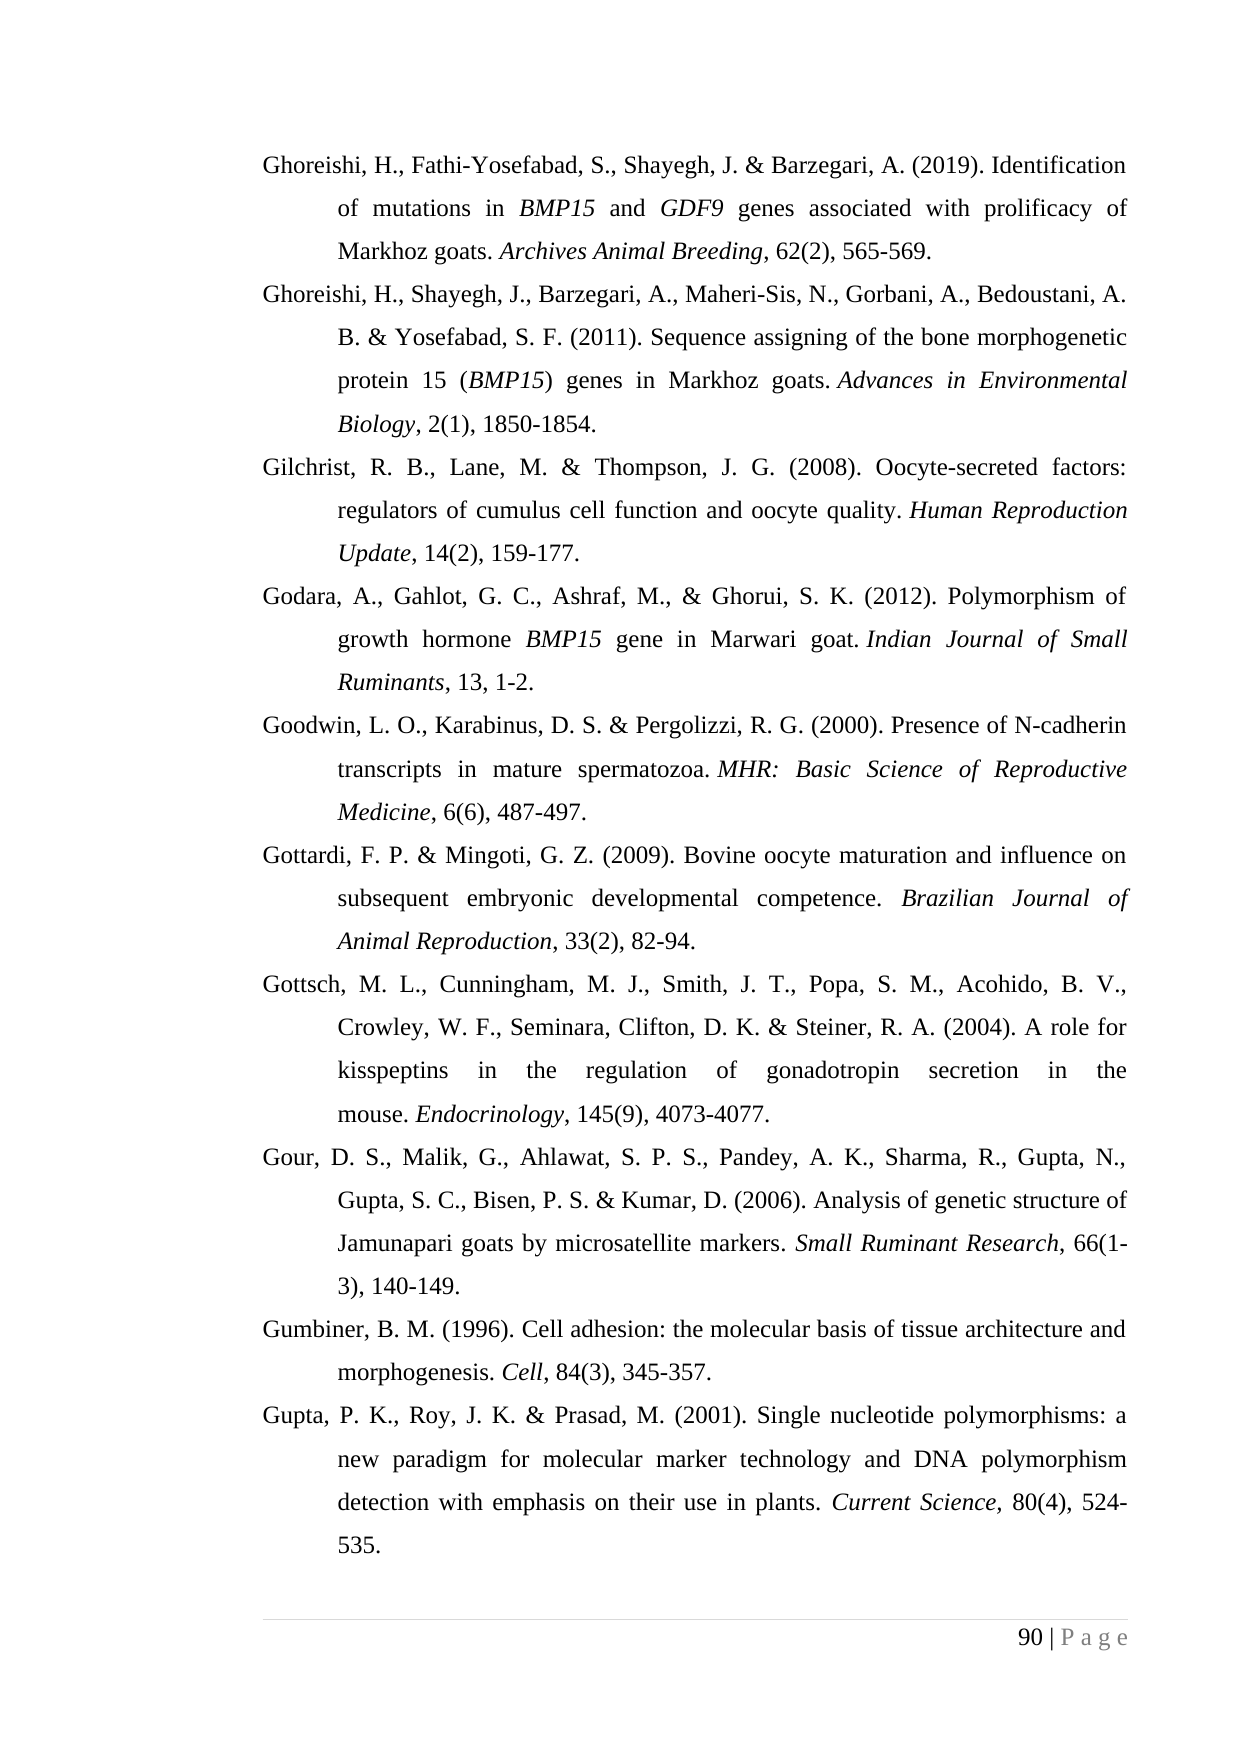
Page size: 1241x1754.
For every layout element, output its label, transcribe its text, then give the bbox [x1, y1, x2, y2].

text Gottardi, F. P. & Mingoti, G. Z. (2009). Bovine oocyte maturation and influence on subsequent embryonic developmental competence. Brazilian Journal of Animal Reproduction, 33(2), 82-94. [262, 840, 1128, 955]
text Godara, A., Gahlot, G. C., Ashraf, M., & Ghorui, S. K. (2012). Polymorphism of growth hormone BMP15 gene in Marwari goat. Indian Journal of Small Ruminants, 13, 1-2. [262, 581, 1128, 696]
text Gilchrist, R. B., Lane, M. & Thompson, J. G. (2008). Oocyte-secreted factors: regulators of cumulus cell function and oocyte quality. Human Reproduction Update, 14(2), 159-177. [262, 452, 1128, 567]
text Gottsch, M. L., Cunningham, M. J., Smith, J. T., Popa, S. M., Acohido, B. V., Crowley, W. F., Seminara, Clifton, D. K. & Steiner, R. A. (2004). A role for kisspeptins in the regulation of gonadotropin secretion in the mouse. Endocrinology, 145(9), 4073-4077. [262, 969, 1128, 1127]
text Ghoreishi, H., Fathi-Yosefabad, S., Shayegh, J. & Barzegari, A. (2019). Identification of mutations in BMP15 and GDF9 genes associated with prolificacy of Markhoz goats. Archives Animal Breeding, 62(2), 565-569. [262, 150, 1128, 265]
text Gour, D. S., Malik, G., Ahlawat, S. P. S., Pandey, A. K., Sharma, R., Gupta, N., Gupta, S. C., Bisen, P. S. & Kumar, D. (2006). Analysis of genetic structure of Jamunapari goats by microsatellite markers. Small Ruminant Research, 66(1-3), 140-149. [262, 1142, 1128, 1300]
text Gumbiner, B. M. (1996). Cell adhesion: the molecular basis of tissue architecture and morphogenesis. Cell, 84(3), 345-357. [262, 1314, 1128, 1386]
text Gupta, P. K., Roy, J. K. & Prasad, M. (2001). Single nucleotide polymorphisms: a new paradigm for molecular marker technology and DNA polymorphism detection with emphasis on their use in plants. Current Science, 80(4), 524-535. [262, 1401, 1128, 1559]
text Ghoreishi, H., Shayegh, J., Barzegari, A., Maheri-Sis, N., Gorbani, A., Bedoustani, A. B. & Yosefabad, S. F. (2011). Sequence assigning of the bone morphogenetic protein 15 (BMP15) genes in Markhoz goats. Advances in Environmental Biology, 2(1), 1850-1854. [262, 279, 1128, 437]
text Goodwin, L. O., Karabinus, D. S. & Pergolizzi, R. G. (2000). Presence of N-cadherin transcripts in mature spermatozoa. MHR: Basic Science of Reproductive Medicine, 6(6), 487-497. [262, 711, 1128, 826]
